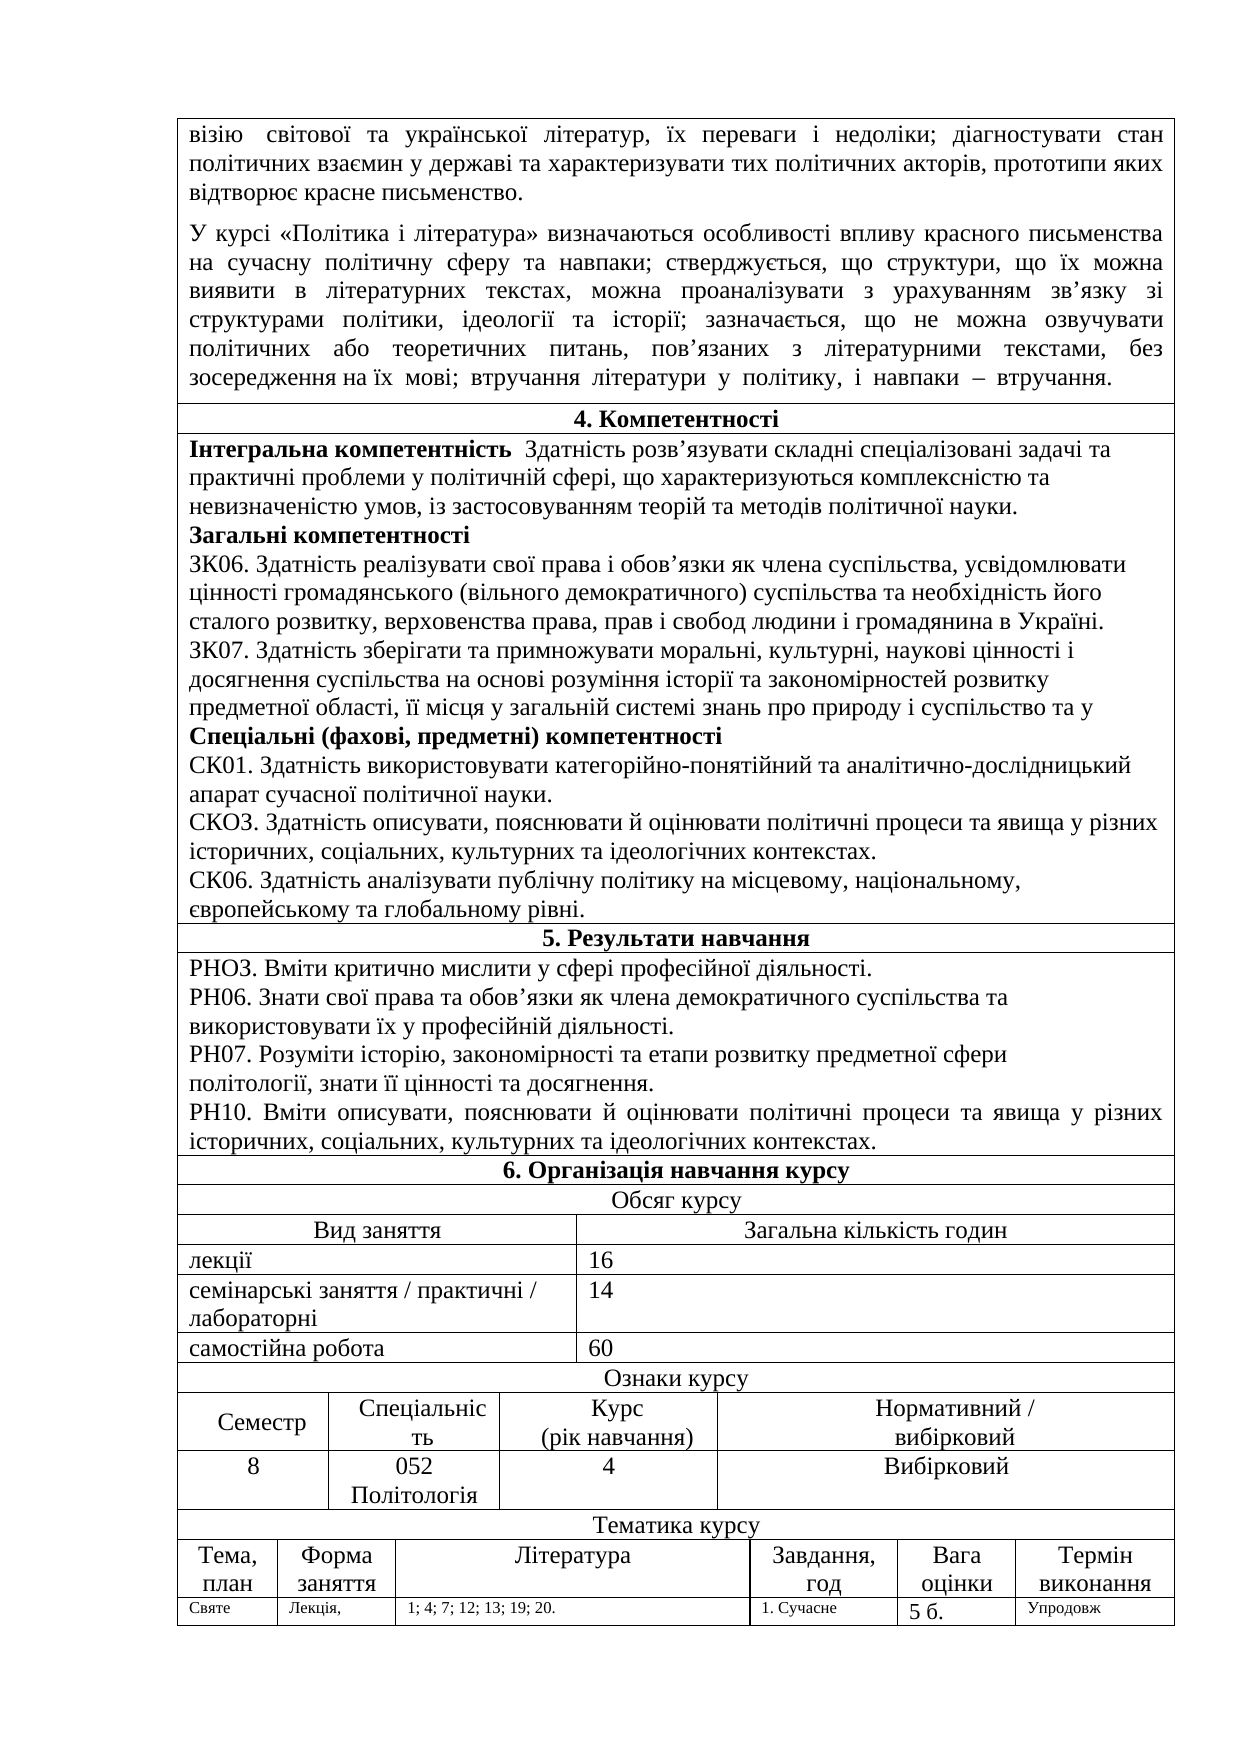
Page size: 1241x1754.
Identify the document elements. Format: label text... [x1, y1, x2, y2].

table_cell Лекція, семінар [278, 1598, 395, 1625]
table_cell Вага оцінки [898, 1540, 1015, 1597]
table_cell Література [396, 1540, 749, 1597]
table_cell самостійна робота [178, 1333, 576, 1362]
table_cell Загальна кількість годин [577, 1215, 1174, 1244]
table_cell Вид заняття [178, 1215, 576, 1244]
table_cell 8 [178, 1451, 328, 1509]
table_cell 052 Політологія [329, 1451, 499, 1509]
table_cell Вибірковий [718, 1451, 1174, 1509]
table_cell Термін виконання [1016, 1540, 1174, 1597]
table_cell Упродовж семестру [1016, 1598, 1174, 1625]
table_cell 16 [577, 1245, 1174, 1274]
table_cell РНОЗ. Вміти критично мислити у сфері професійної діяльності. РН06. Знати свої права та обов’язки як члена демократичного суспільства та використовувати їх у професійній діяльності. РН07. Розуміти історію, закономірності та етапи розвитку предметної сфери політології, знати її цінності та досягнення. РН10. Вміти описувати, пояснювати й оцінювати політичні процеси та явища у різних історичних, соціальних, культурних та ідеологічних контекстах. [178, 953, 1174, 1154]
table_cell 60 [577, 1333, 1174, 1362]
table_cell Нормативний / вибірковий [718, 1393, 1174, 1450]
table_cell 5. Результати навчання [178, 924, 1174, 952]
table_cell 14 [577, 1275, 1174, 1332]
table_cell Обсяг курсу [178, 1185, 1174, 1214]
table_cell 6. Організація навчання курсу [178, 1156, 1174, 1184]
table_cell Тема, план [178, 1540, 277, 1597]
table_cell семінарські заняття / практичні / лабораторні [178, 1275, 576, 1332]
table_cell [396, 1598, 749, 1625]
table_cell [898, 1598, 1015, 1625]
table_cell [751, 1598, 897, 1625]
table_cell Форма заняття [278, 1540, 395, 1597]
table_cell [178, 1598, 277, 1625]
table_cell лекції [178, 1245, 576, 1274]
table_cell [178, 119, 1174, 403]
table_cell 4 [500, 1451, 717, 1509]
table_cell Спеціальність [329, 1393, 499, 1450]
table_cell 4. Компетентності [178, 404, 1174, 433]
table_cell Ознаки курсу [178, 1363, 1174, 1392]
table_cell Інтегральна компетентність Здатність розв’язувати складні спеціалізовані задачі та практичні проблеми у політичній сфері, що характеризуються комплексністю та невизначеністю умов, із застосовуванням теорій та методів політичної науки. Загальні компетентності ЗК06. Здатність реалізувати свої права і обов’язки як члена суспільства, усвідомлювати цінності громадянського (вільного демократичного) суспільства та необхідність його сталого розвитку, верховенства права, прав і свобод людини і громадянина в Україні. ЗК07. Здатність зберігати та примножувати моральні, культурні, наукові цінності і досягнення суспільства на основі розуміння історії та закономірностей розвитку предметної області, її місця у загальній системі знань про природу і суспільство та у Спеціальні (фахові, предметні) компетентності СК01. Здатність використовувати категорійно-понятійний та аналітично-дослідницький апарат сучасної політичної науки. СКОЗ. Здатність описувати, пояснювати й оцінювати політичні процеси та явища у різних історичних, соціальних, культурних та ідеологічних контекстах. СК06. Здатність аналізувати публічну політику на місцевому, національному, європейському та глобальному рівні. [178, 434, 1174, 922]
table_cell Завдання, год [751, 1540, 897, 1597]
table_cell Тематика курсу [178, 1510, 1174, 1539]
table_cell Семестр [178, 1393, 328, 1450]
table_cell Курс (рік навчання) [500, 1393, 717, 1450]
